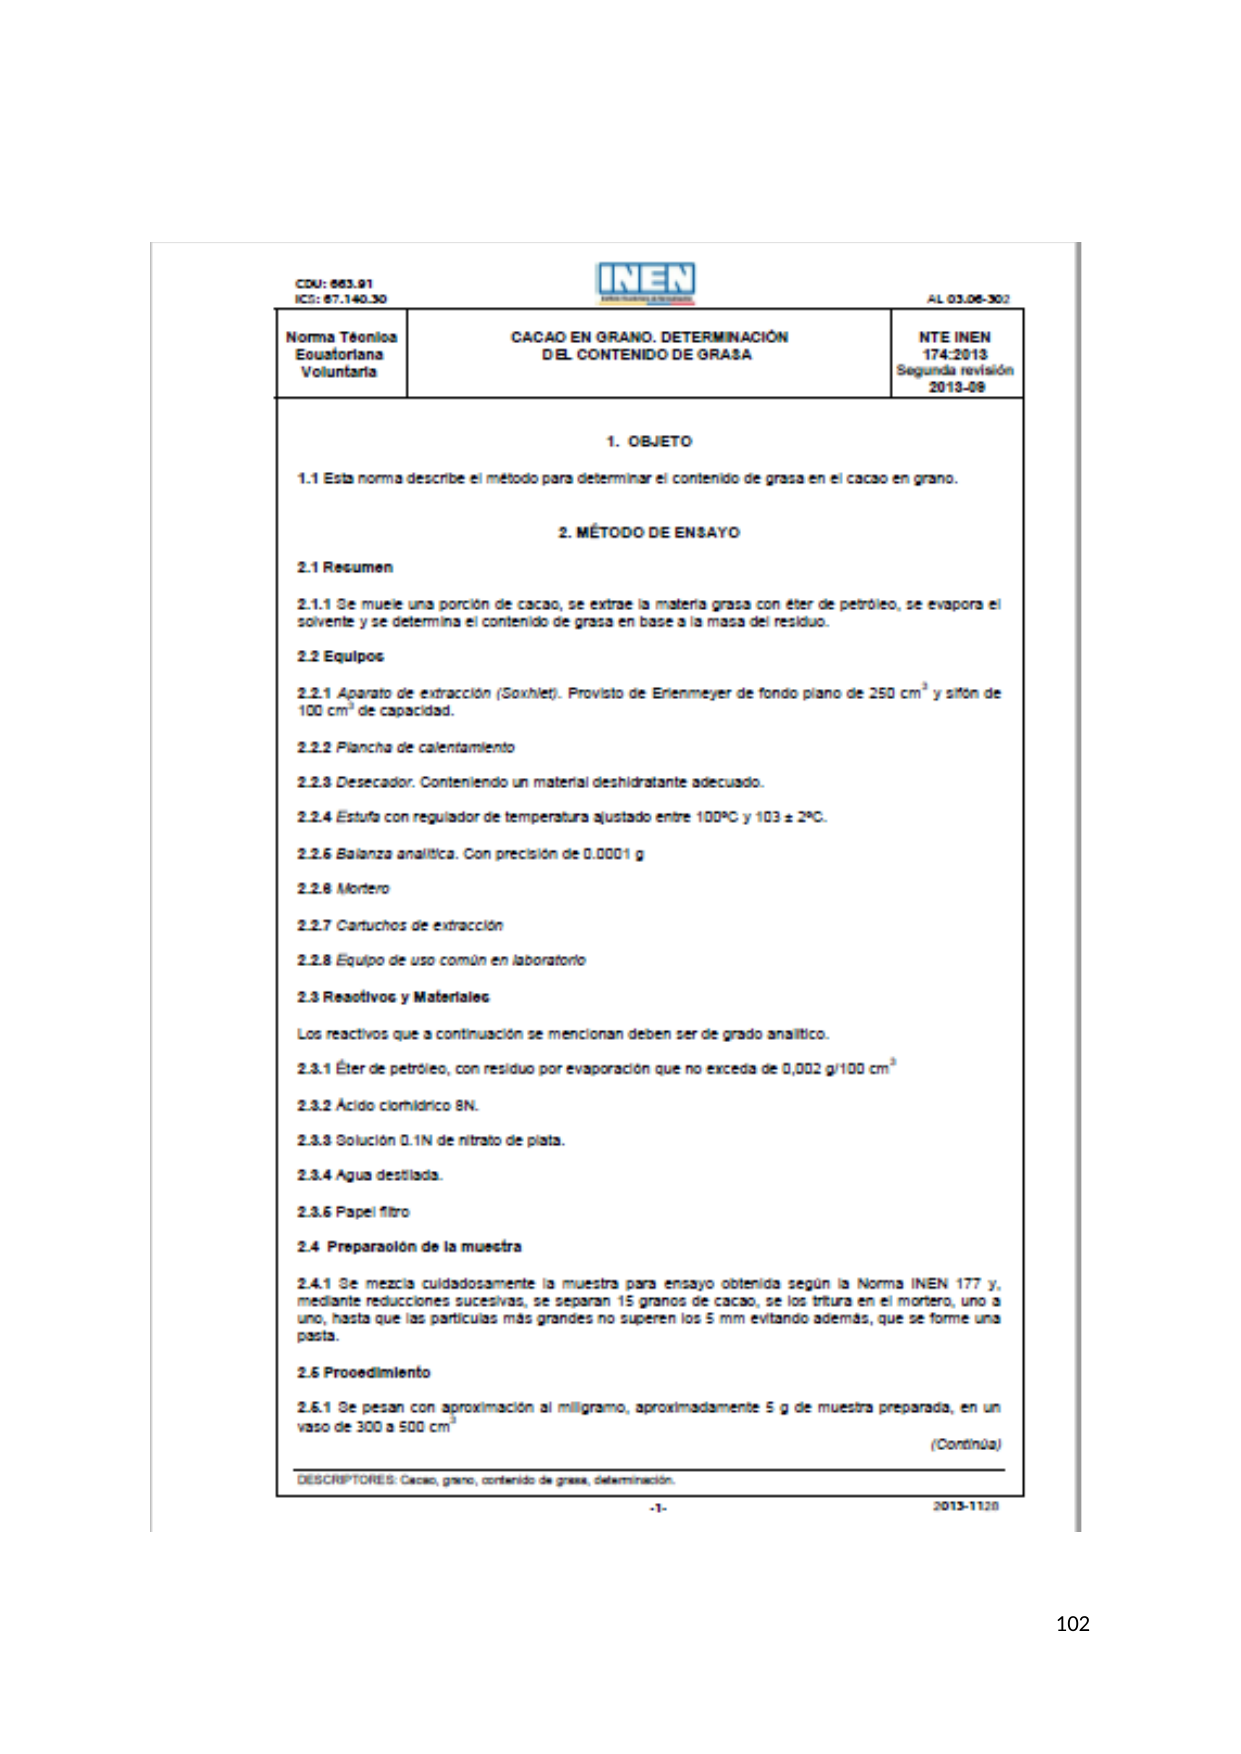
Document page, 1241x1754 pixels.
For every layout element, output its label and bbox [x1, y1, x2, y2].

picture [150, 242, 1082, 1532]
